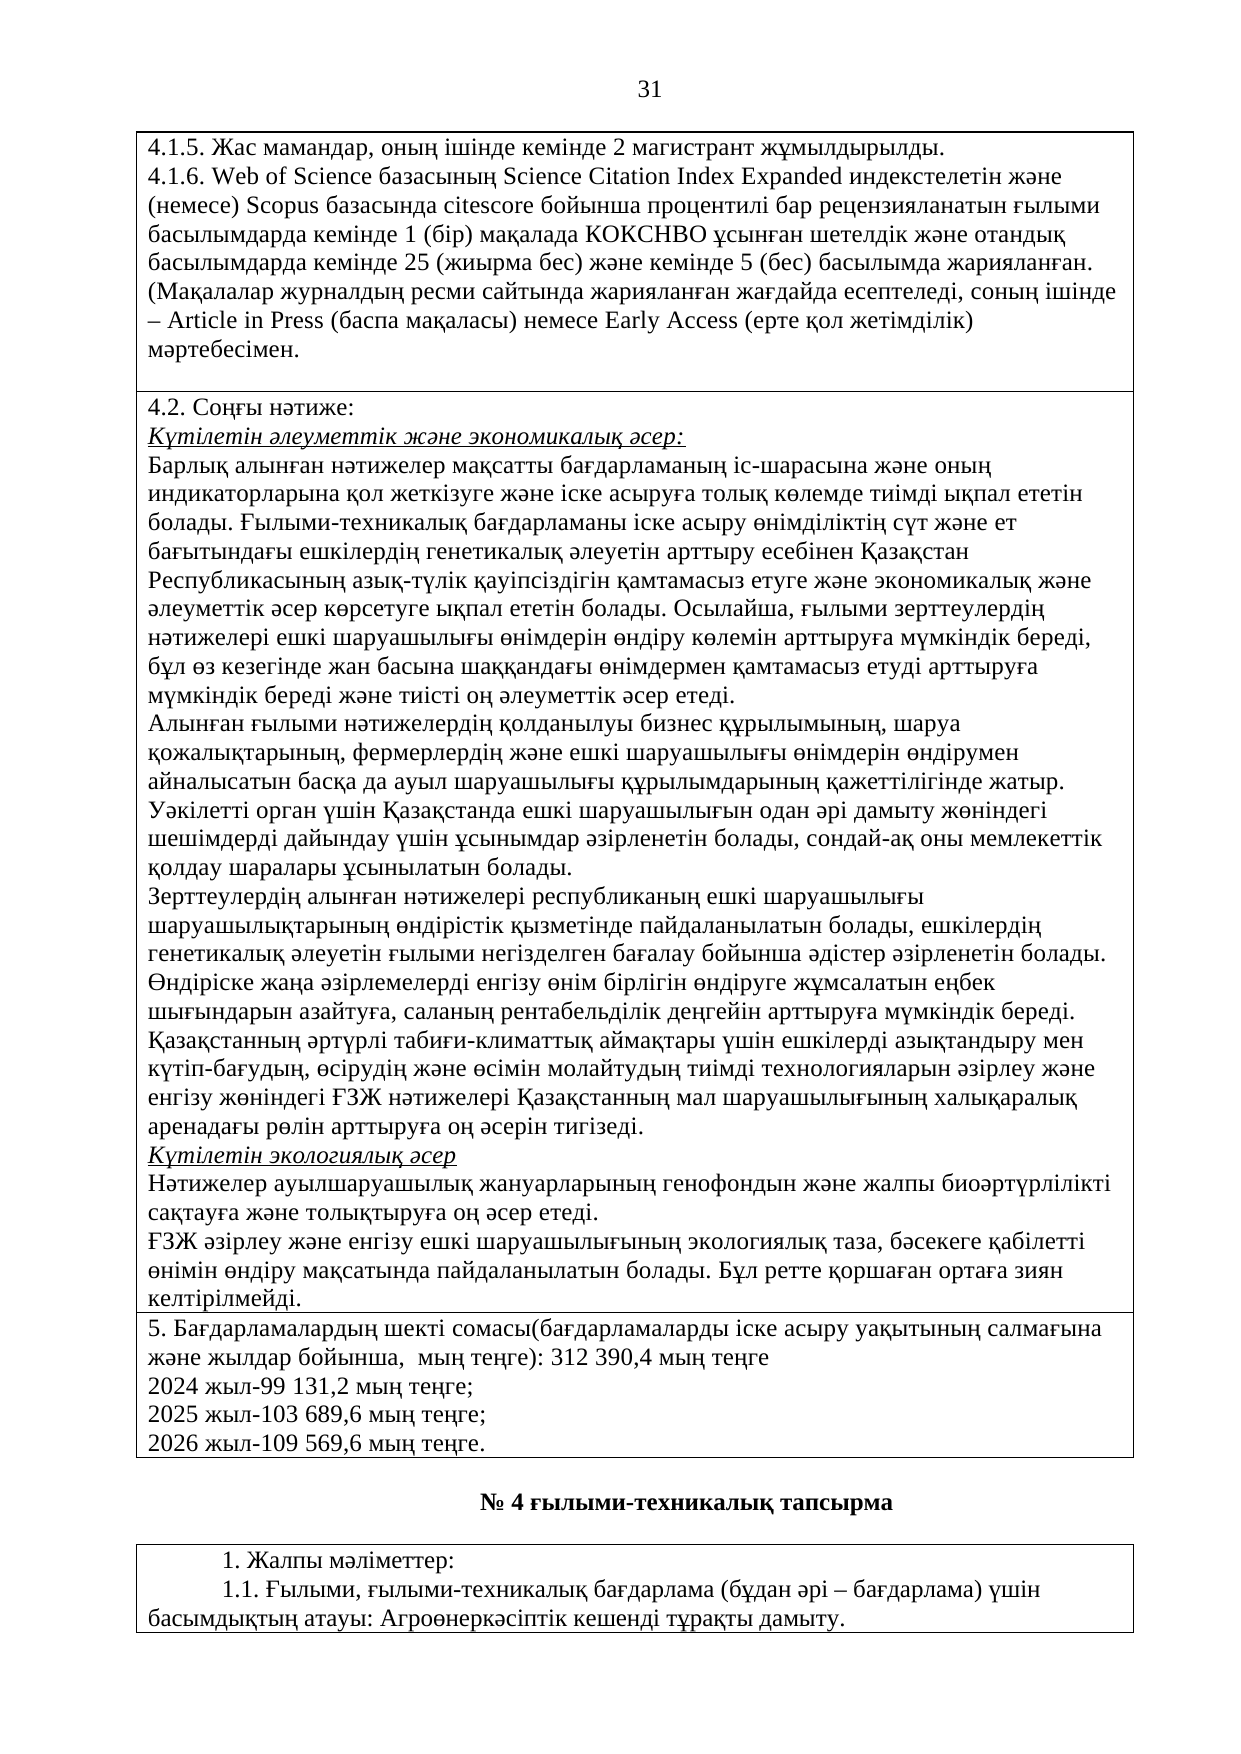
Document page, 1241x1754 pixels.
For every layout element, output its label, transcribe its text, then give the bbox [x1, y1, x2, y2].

table_cell 5. Бағдарламалардың шекті сомасы(бағдарламаларды іске асыру уақытының салмағына және жылдар бойынша, мың теңге): 312 390,4 мың теңге 2024 жыл-99 131,2 мың теңге; 2025 жыл-103 689,6 мың теңге; 2026 жыл-109 569,6 мың теңге. [137, 1313, 1133, 1457]
text № 4 ғылыми-техникалық тапсырма [148, 1487, 1152, 1516]
table_cell 4.2. Соңғы нәтиже: Күтілетін әлеуметтік және экономикалық әсер: Барлық алынған нәтижелер мақсатты бағдарламаның іс-шарасына және оның индикаторларына қол жеткізуге және іске асыруға толық көлемде тиімді ықпал ететін болады. Ғылыми-техникалық бағдарламаны іске асыру өнімділіктің сүт және ет бағытындағы ешкілердің генетикалық әлеуетін арттыру есебінен Қазақстан Республикасының азық-түлік қауіпсіздігін қамтамасыз етуге және экономикалық және әлеуметтік әсер көрсетуге ықпал ететін болады. Осылайша, ғылыми зерттеулердің нәтижелері ешкі шаруашылығы өнімдерін өндіру көлемін арттыруға мүмкіндік береді, бұл өз кезегінде жан басына шаққандағы өнімдермен қамтамасыз етуді арттыруға мүмкіндік береді және тиісті оң әлеуметтік әсер етеді. Алынған ғылыми нәтижелердің қолданылуы бизнес құрылымының, шаруа қожалықтарының, фермерлердің және ешкі шаруашылығы өнімдерін өндірумен айналысатын басқа да ауыл шаруашылығы құрылымдарының қажеттілігінде жатыр. Уәкілетті орган үшін Қазақстанда ешкі шаруашылығын одан әрі дамыту жөніндегі шешімдерді дайындау үшін ұсынымдар әзірленетін болады, сондай-ақ оны мемлекеттік қолдау шаралары ұсынылатын болады. Зерттеулердің алынған нәтижелері республиканың ешкі шаруашылығы шаруашылықтарының өндірістік қызметінде пайдаланылатын болады, ешкілердің генетикалық әлеуетін ғылыми негізделген бағалау бойынша әдістер әзірленетін болады. Өндіріске жаңа әзірлемелерді енгізу өнім бірлігін өндіруге жұмсалатын еңбек шығындарын азайтуға, саланың рентабельділік деңгейін арттыруға мүмкіндік береді. Қазақстанның әртүрлі табиғи-климаттық аймақтары үшін ешкілерді азықтандыру мен күтіп-бағудың, өсірудің және өсімін молайтудың тиімді технологияларын әзірлеу және енгізу жөніндегі ҒЗЖ нәтижелері Қазақстанның мал шаруашылығының халықаралық аренадағы рөлін арттыруға оң әсерін тигізеді. Күтілетін экологиялық әсер Нәтижелер ауылшаруашылық жануарларының генофондын және жалпы биоәртүрлілікті сақтауға және толықтыруға оң әсер етеді. ҒЗЖ әзірлеу және енгізу ешкі шаруашылығының экологиялық таза, бәсекеге қабілетті өнімін өндіру мақсатында пайдаланылатын болады. Бұл ретте қоршаған ортаға зиян келтірілмейді. [137, 392, 1133, 1312]
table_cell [137, 133, 1133, 391]
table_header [137, 1545, 1133, 1632]
